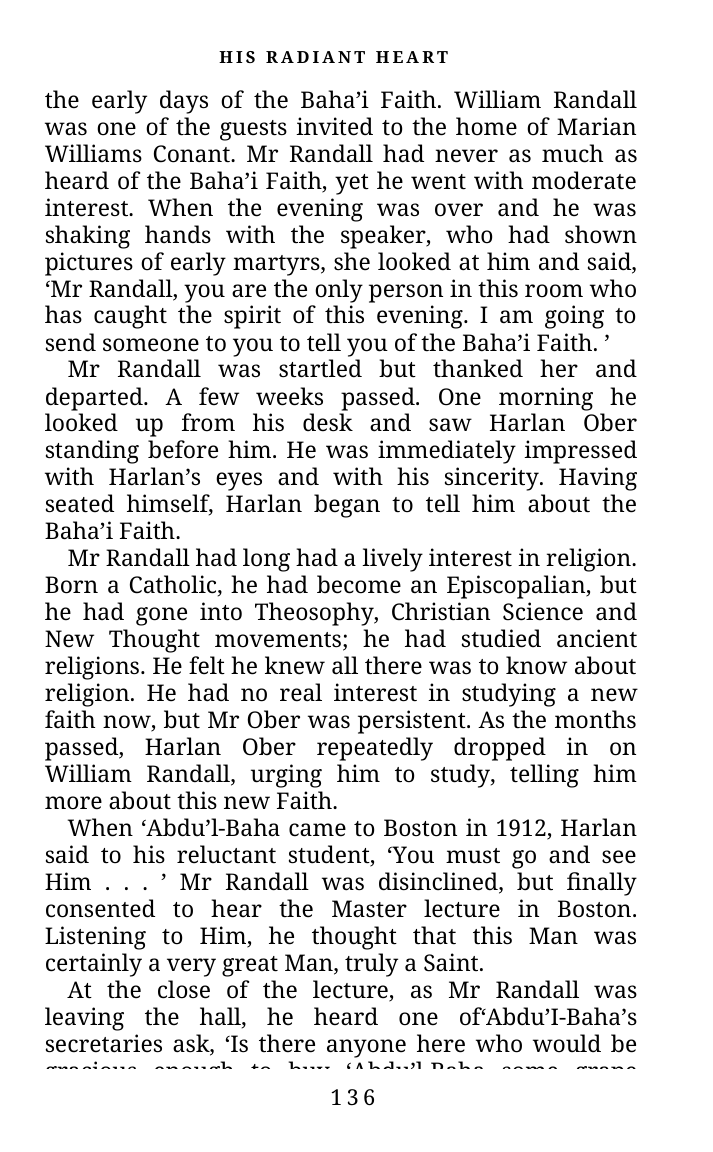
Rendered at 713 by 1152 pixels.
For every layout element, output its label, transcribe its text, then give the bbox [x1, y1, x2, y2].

text the early days of the Baha’i Faith. William Randall was one of the guests invited to the home of Marian Williams Conant. Mr Randall had never as much as heard of the Baha’i Faith, yet he went with moderate interest. When the evening was over and he was shaking hands with the speaker, who had shown pictures of early martyrs, she looked at him and said, ‘Mr Randall, you are the only person in this room who has caught the spirit of this evening. I am going to send someone to you to tell you of the Baha’i Faith. ’ [44, 87, 638, 356]
text Mr Randall had long had a lively interest in religion. Born a Catholic, he had become an Episcopalian, but he had gone into Theosophy, Christian Science and New Thought movements; he had studied ancient religions. He felt he knew all there was to know about religion. He had no real interest in studying a new faith now, but Mr Ober was persistent. As the months passed, Harlan Ober repeatedly dropped in on William Randall, urging him to study, telling him more about this new Faith. [44, 545, 638, 815]
text Mr Randall was startled but thanked her and departed. A few weeks passed. One morning he looked up from his desk and saw Harlan Ober standing before him. He was immediately impressed with Harlan’s eyes and with his sincerity. Having seated himself, Harlan began to tell him about the Baha’i Faith. [44, 356, 638, 545]
text 136 [58, 1088, 647, 1110]
text When ‘Abdu’l-Baha came to Boston in 1912, Harlan said to his reluctant student, ‘You must go and see Him . . . ’ Mr Randall was disinclined, but finally consented to hear the Master lecture in Boston. Listening to Him, he thought that this Man was certainly a very great Man, truly a Saint. [44, 815, 638, 977]
text HIS RADIANT HEART [219, 50, 448, 67]
text At the close of the lecture, as Mr Randall was leaving the hall, he heard one of‘Abdu’I-Baha’s secretaries ask, ‘Is there anyone here who would be gracious enough to buy ‘Abdu’l-Baha some grape juice? He is very fond of it and would like some after His lecture.’ Instinctively, Mr [44, 977, 638, 1069]
